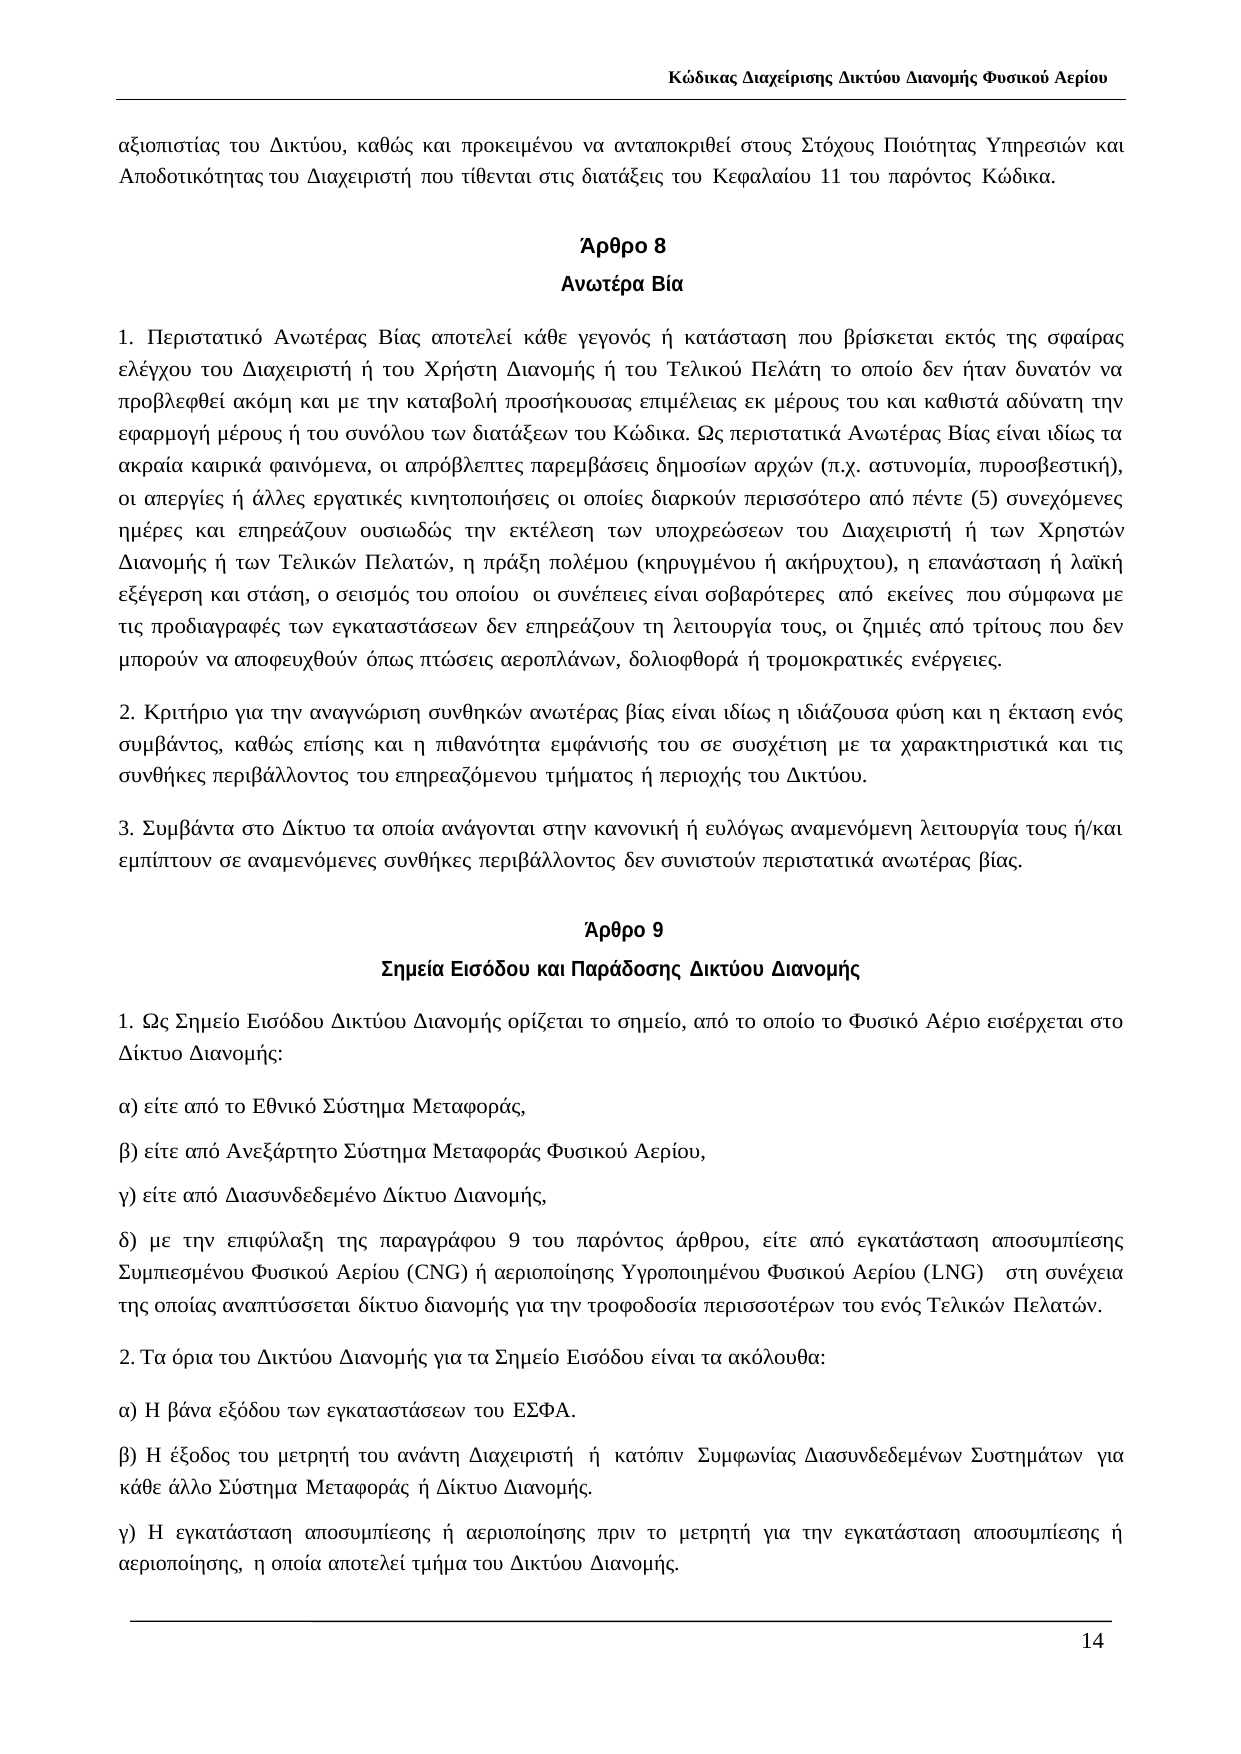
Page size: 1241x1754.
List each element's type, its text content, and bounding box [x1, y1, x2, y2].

list Συμβάντα στο Δίκτυο τα οποία ανάγονται στην κανονική ή ευλόγως αναμενόμενη λειτουργία τους ή/και εμπίπτουν σε αναμενόμενες συνθήκες περιβάλλοντος δεν συνιστούν περιστατικά ανωτέρας βίας. [118, 815, 1124, 873]
text γ) Η εγκατάσταση αποσυμπίεσης ή αεριοποίησης πριν το μετρητή για την εγκατάσταση αποσυμπίεσης ή αεριοποίησης, η οποία αποτελεί τμήμα του Δικτύου Διανομής. [118, 1519, 1124, 1576]
text Σημεία Εισόδου και Παράδοσης Δικτύου Διανομής [78, 956, 1163, 981]
text α) Η βάνα εξόδου των εγκαταστάσεων του ΕΣΦΑ. [118, 1397, 1163, 1423]
text αξιοπιστίας του Δικτύου, καθώς και προκειμένου να ανταποκριθεί στους Στόχους Ποιότητας Υπηρεσιών και Αποδοτικότητας του Διαχειριστή που τίθενται στις διατάξεις του Κεφαλαίου 11 του παρόντος Κώδικα. [118, 132, 1125, 188]
text δ) με την επιφύλαξη της παραγράφου 9 του παρόντος άρθρου, είτε από εγκατάσταση αποσυμπίεσης Συμπιεσμένου Φυσικού Αερίου (CNG) ή αεριοποίησης Υγροποιημένου Φυσικού Αερίου (LNG) στη συνέχεια της οποίας αναπτύσσεται δίκτυο διανομής για την τροφοδοσία περισσοτέρων του ενός Τελικών Πελατών. [118, 1227, 1123, 1317]
subtitle Άρθρο 9 [84, 917, 1163, 942]
text β) Η έξοδος του μετρητή του ανάντη Διαχειριστή ή κατόπιν Συμφωνίας Διασυνδεδεμένων Συστημάτων για κάθε άλλο Σύστημα Μεταφοράς ή Δίκτυο Διανομής. [118, 1442, 1124, 1499]
list Τα όρια του Δικτύου Διανομής για τα Σημείο Εισόδου είναι τα ακόλουθα: [119, 1344, 1163, 1369]
list Ως Σημείο Εισόδου Δικτύου Διανομής ορίζεται το σημείο, από το οποίο το Φυσικό Αέριο εισέρχεται στο Δίκτυο Διανομής: [117, 1008, 1124, 1065]
text β) είτε από Ανεξάρτητο Σύστημα Μεταφοράς Φυσικού Αερίου, γ) είτε από Διασυνδεδεμένο Δίκτυο Διανομής, [118, 1138, 707, 1208]
list Κριτήριο για την αναγνώριση συνθηκών ανωτέρας βίας είναι ιδίως η ιδιάζουσα φύση και η έκταση ενός συμβάντος, καθώς επίσης και η πιθανότητα εμφάνισής του σε συσχέτιση με τα χαρακτηριστικά και τις συνθήκες περιβάλλοντος του επηρεαζόμενου τμήματος ή περιοχής του Δικτύου. [118, 699, 1124, 787]
list Περιστατικό Ανωτέρας Βίας αποτελεί κάθε γεγονός ή κατάσταση που βρίσκεται εκτός της σφαίρας ελέγχου του Διαχειριστή ή του Χρήστη Διανομής ή του Τελικού Πελάτη το οποίο δεν ήταν δυνατόν να προβλεφθεί ακόμη και με την καταβολή προσήκουσας επιμέλειας εκ μέρους του και καθιστά αδύνατη την εφαρμογή μέρους ή του συνόλου των διατάξεων του Κώδικα. Ως περιστατικά Ανωτέρας Βίας είναι ιδίως τα ακραία καιρικά φαινόμενα, οι απρόβλεπτες παρεμβάσεις δημοσίων αρχών (π.χ. αστυνομία, πυροσβεστική), οι απεργίες ή άλλες εργατικές κινητοποιήσεις οι οποίες διαρκούν περισσότερο από πέντε (5) συνεχόμενες ημέρες και επηρεάζουν ουσιωδώς την εκτέλεση των υποχρεώσεων του Διαχειριστή ή των Χρηστών Διανομής ή των Τελικών Πελατών, η πράξη πολέμου (κηρυγμένου ή ακήρυχτου), η επανάσταση ή λαϊκή εξέγερση και στάση, ο σεισμός του οποίου οι συνέπειες είναι σοβαρότερες από εκείνες που σύμφωνα με τις προδιαγραφές των εγκαταστάσεων δεν επηρεάζουν τη λειτουργία τους, οι ζημιές από τρίτους που δεν μπορούν να αποφευχθούν όπως πτώσεις αεροπλάνων, δολιοφθορά ή τρομοκρατικές ενέργειες. [117, 324, 1125, 671]
text α) είτε από το Εθνικό Σύστημα Μεταφοράς, [118, 1093, 1163, 1118]
subtitle Άρθρο 8 Ανωτέρα Βία [559, 233, 684, 296]
